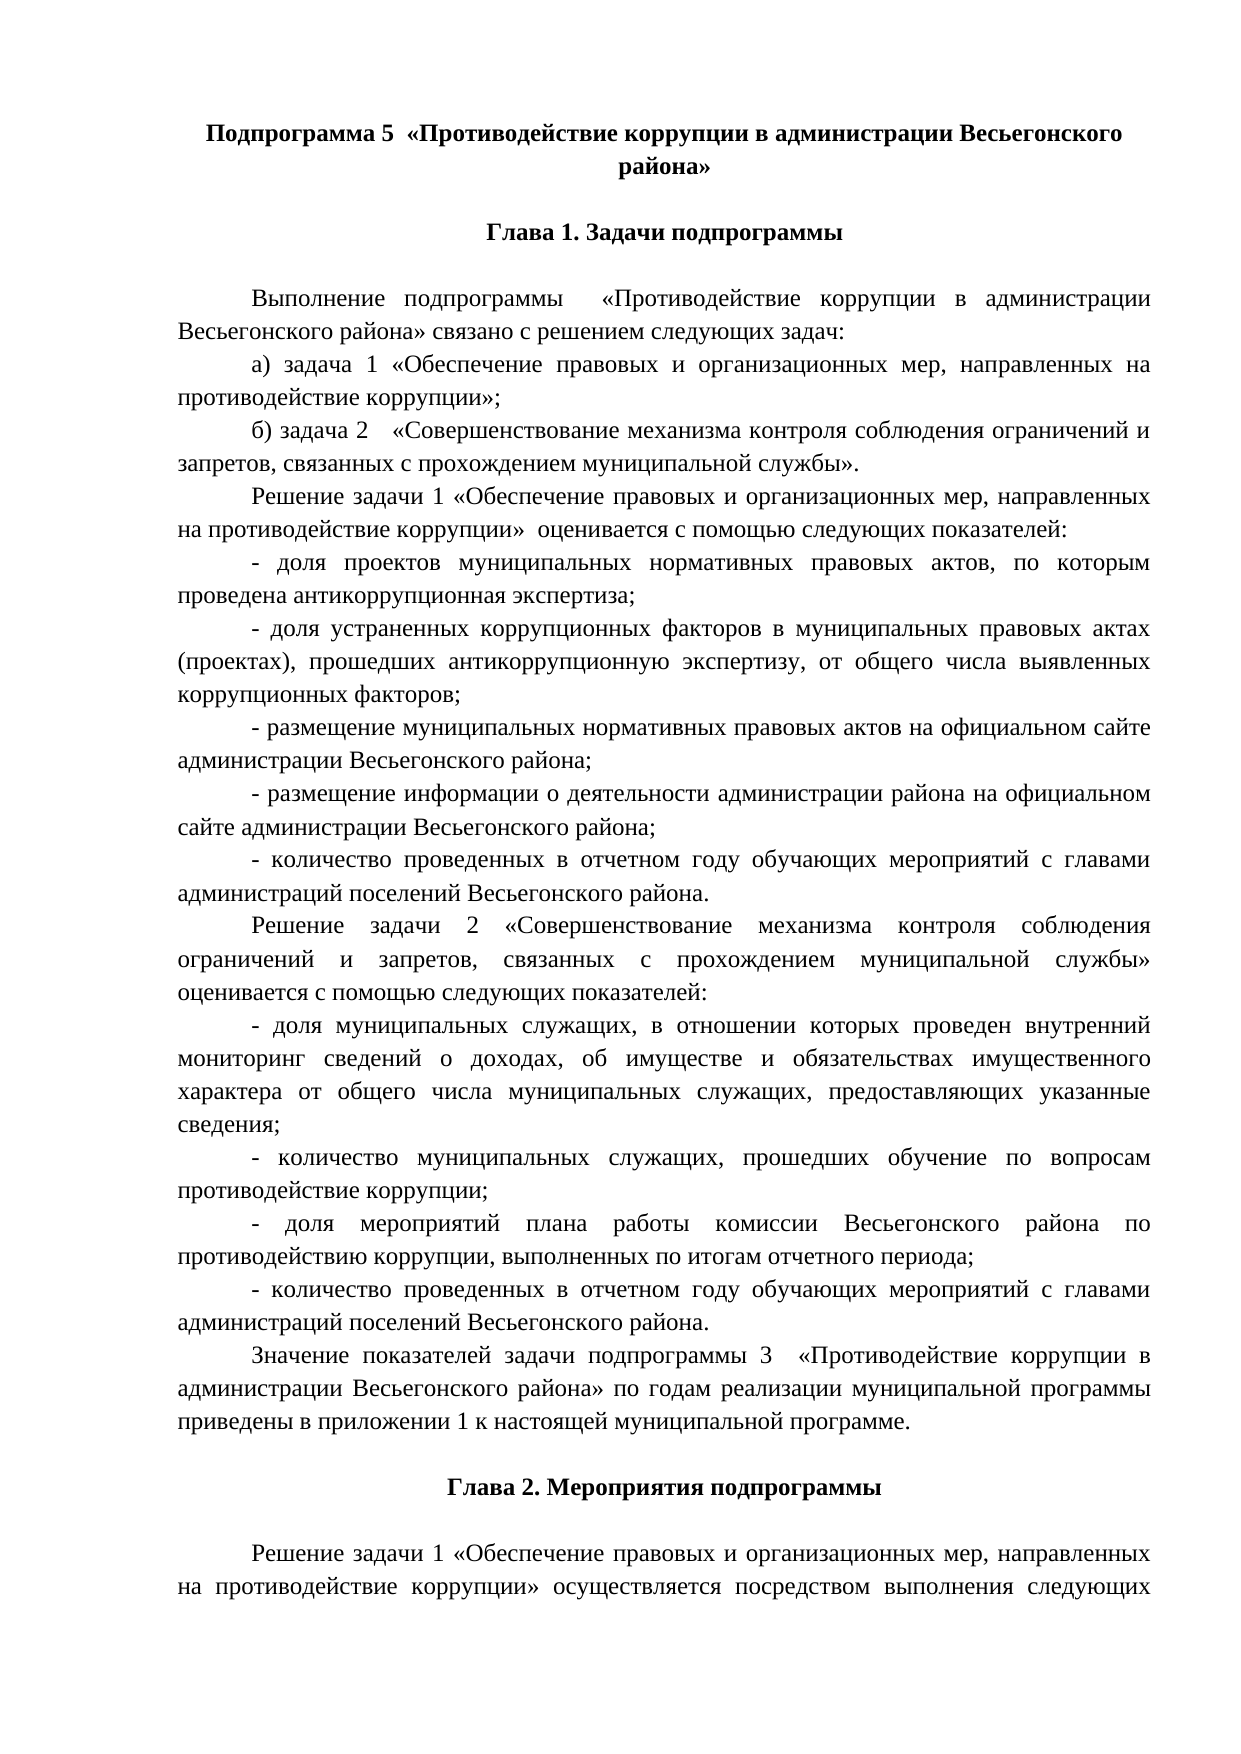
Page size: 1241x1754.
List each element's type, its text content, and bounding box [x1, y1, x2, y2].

text - количество муниципальных служащих, прошедших обучение по вопросам противодействие коррупции; [177, 1142, 1152, 1203]
text Решение задачи 2 «Совершенствование механизма контроля соблюдения ограничений и запретов, связанных с прохождением муниципальной службы» оценивается с помощью следующих показателей: [177, 911, 1152, 1005]
text Значение показателей задачи подпрограммы 3 «Противодействие коррупции в администрации Весьегонского района» по годам реализации муниципальной программы приведены в приложении 1 к настоящей муниципальной программе. [177, 1340, 1152, 1435]
text а) задача 1 «Обеспечение правовых и организационных мер, направленных на противодействие коррупции»; [177, 349, 1152, 411]
text Глава 1. Задачи подпрограммы [177, 217, 1152, 246]
text - доля мероприятий плана работы комиссии Весьегонского района по противодействию коррупции, выполненных по итогам отчетного периода; [177, 1208, 1152, 1269]
text - доля устраненных коррупционных факторов в муниципальных правовых актах (проектах), прошедших антикоррупционную экспертизу, от общего числа выявленных коррупционных факторов; [177, 613, 1152, 708]
text - размещение муниципальных нормативных правовых актов на официальном сайте администрации Весьегонского района; [177, 712, 1152, 774]
text - количество проведенных в отчетном году обучающих мероприятий с главами администраций поселений Весьегонского района. [177, 844, 1152, 906]
text Подпрограмма 5 «Противодействие коррупции в администрации Весьегонского района» [177, 118, 1152, 180]
text - размещение информации о деятельности администрации района на официальном сайте администрации Весьегонского района; [177, 778, 1152, 840]
text Решение задачи 1 «Обеспечение правовых и организационных мер, направленных на противодействие коррупции» оценивается с помощью следующих показателей: [177, 481, 1152, 543]
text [177, 1538, 1152, 1600]
text - доля проектов муниципальных нормативных правовых актов, по которым проведена антикоррупционная экспертиза; [177, 547, 1152, 609]
text б) задача 2 «Совершенствование механизма контроля соблюдения ограничений и запретов, связанных с прохождением муниципальной службы». [177, 415, 1152, 477]
text Глава 2. Мероприятия подпрограммы [177, 1472, 1152, 1501]
text Выполнение подпрограммы «Противодействие коррупции в администрации Весьегонского района» связано с решением следующих задач: [177, 283, 1152, 345]
text - доля муниципальных служащих, в отношении которых проведен внутренний мониторинг сведений о доходах, об имуществе и обязательствах имущественного характера от общего числа муниципальных служащих, предоставляющих указанные сведения; [177, 1010, 1152, 1137]
text - количество проведенных в отчетном году обучающих мероприятий с главами администраций поселений Весьегонского района. [177, 1274, 1152, 1336]
